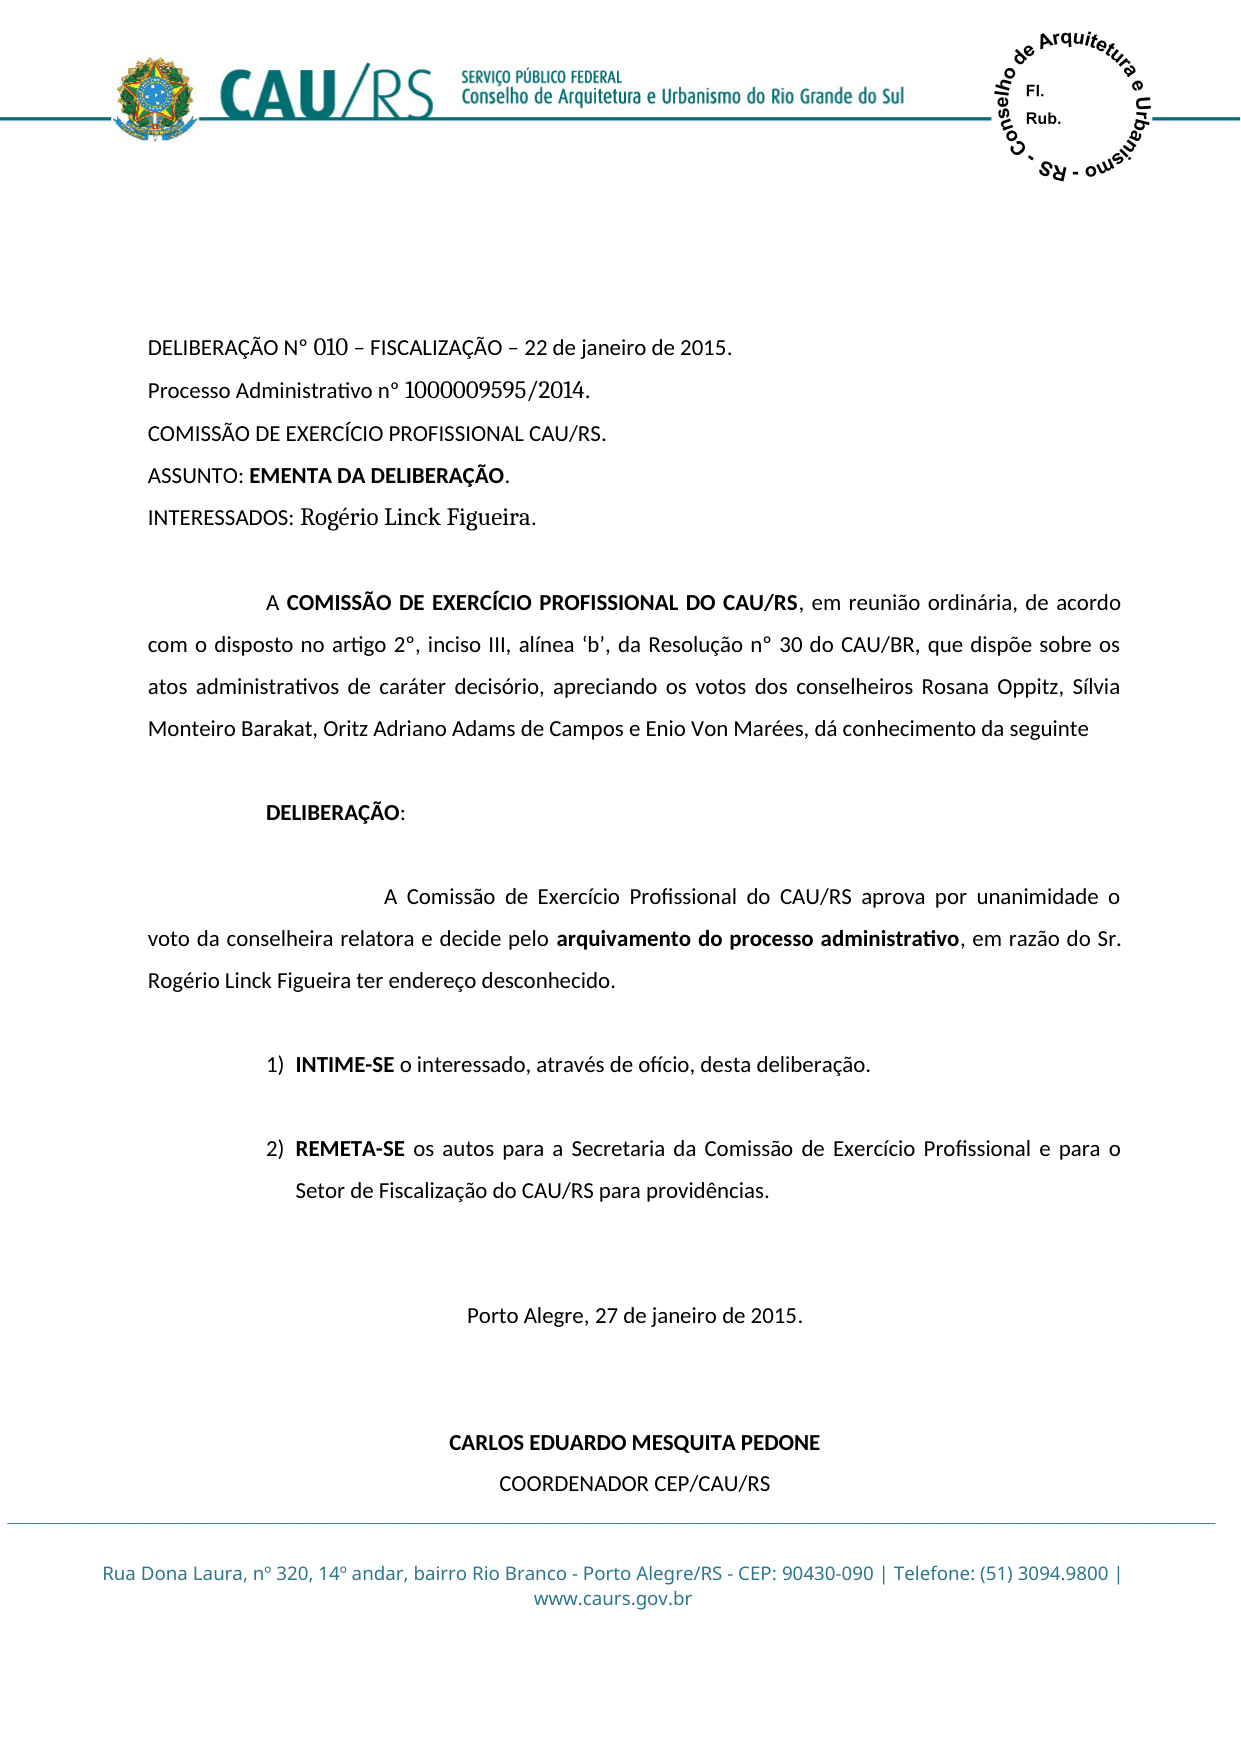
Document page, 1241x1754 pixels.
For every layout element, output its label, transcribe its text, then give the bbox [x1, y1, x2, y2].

text COMISSÃO DE EXERCÍCIO PROFISSIONAL CAU/RS. [148, 419, 1122, 447]
text INTERESSADOS: . [148, 503, 1122, 532]
text CARLOS EDUARDO MESQUITA PEDONE [148, 1428, 1122, 1456]
text DELIBERAÇÃO Nº – FISCALIZAÇÃO – . [148, 333, 1122, 361]
list INTIME-SE o interessado, através de ofício, desta deliberação. [266, 1050, 1122, 1078]
text A Comissão de Exercício Profissional do CAU/RS aprova por unanimidade o voto da conselheira relatora e decide pelo arquivamento do processo administrativo, em razão do Sr. Rogério Linck Figueira ter endereço desconhecido. [148, 882, 1122, 994]
text ASSUNTO: EMENTA DA DELIBERAÇÃO. [148, 461, 1122, 489]
picture [0, 0, 1241, 183]
text Processo Administrativo nº . [148, 376, 1122, 404]
list REMETA-SE os autos para a Secretaria da Comissão de Exercício Profissional e para o Setor de Fiscalização do CAU/RS para providências. [266, 1134, 1122, 1204]
text COORDENADOR CEP/CAU/RS [148, 1469, 1122, 1498]
text DELIBERAÇÃO: [148, 798, 1122, 826]
text Porto Alegre, . [148, 1302, 1122, 1330]
text A COMISSÃO DE EXERCÍCIO PROFISSIONAL DO CAU/RS, em reunião ordinária, de acordo com o disposto no artigo 2º, inciso III, alínea ‘b’, da Resolução nº 30 do CAU/BR, que dispõe sobre os atos administrativos de caráter decisório, apreciando os votos dos conselheiros Rosana Oppitz, Sílvia Monteiro Barakat, Oritz Adriano Adams de Campos e Enio Von Marées, dá conhecimento da seguinte [148, 588, 1122, 742]
